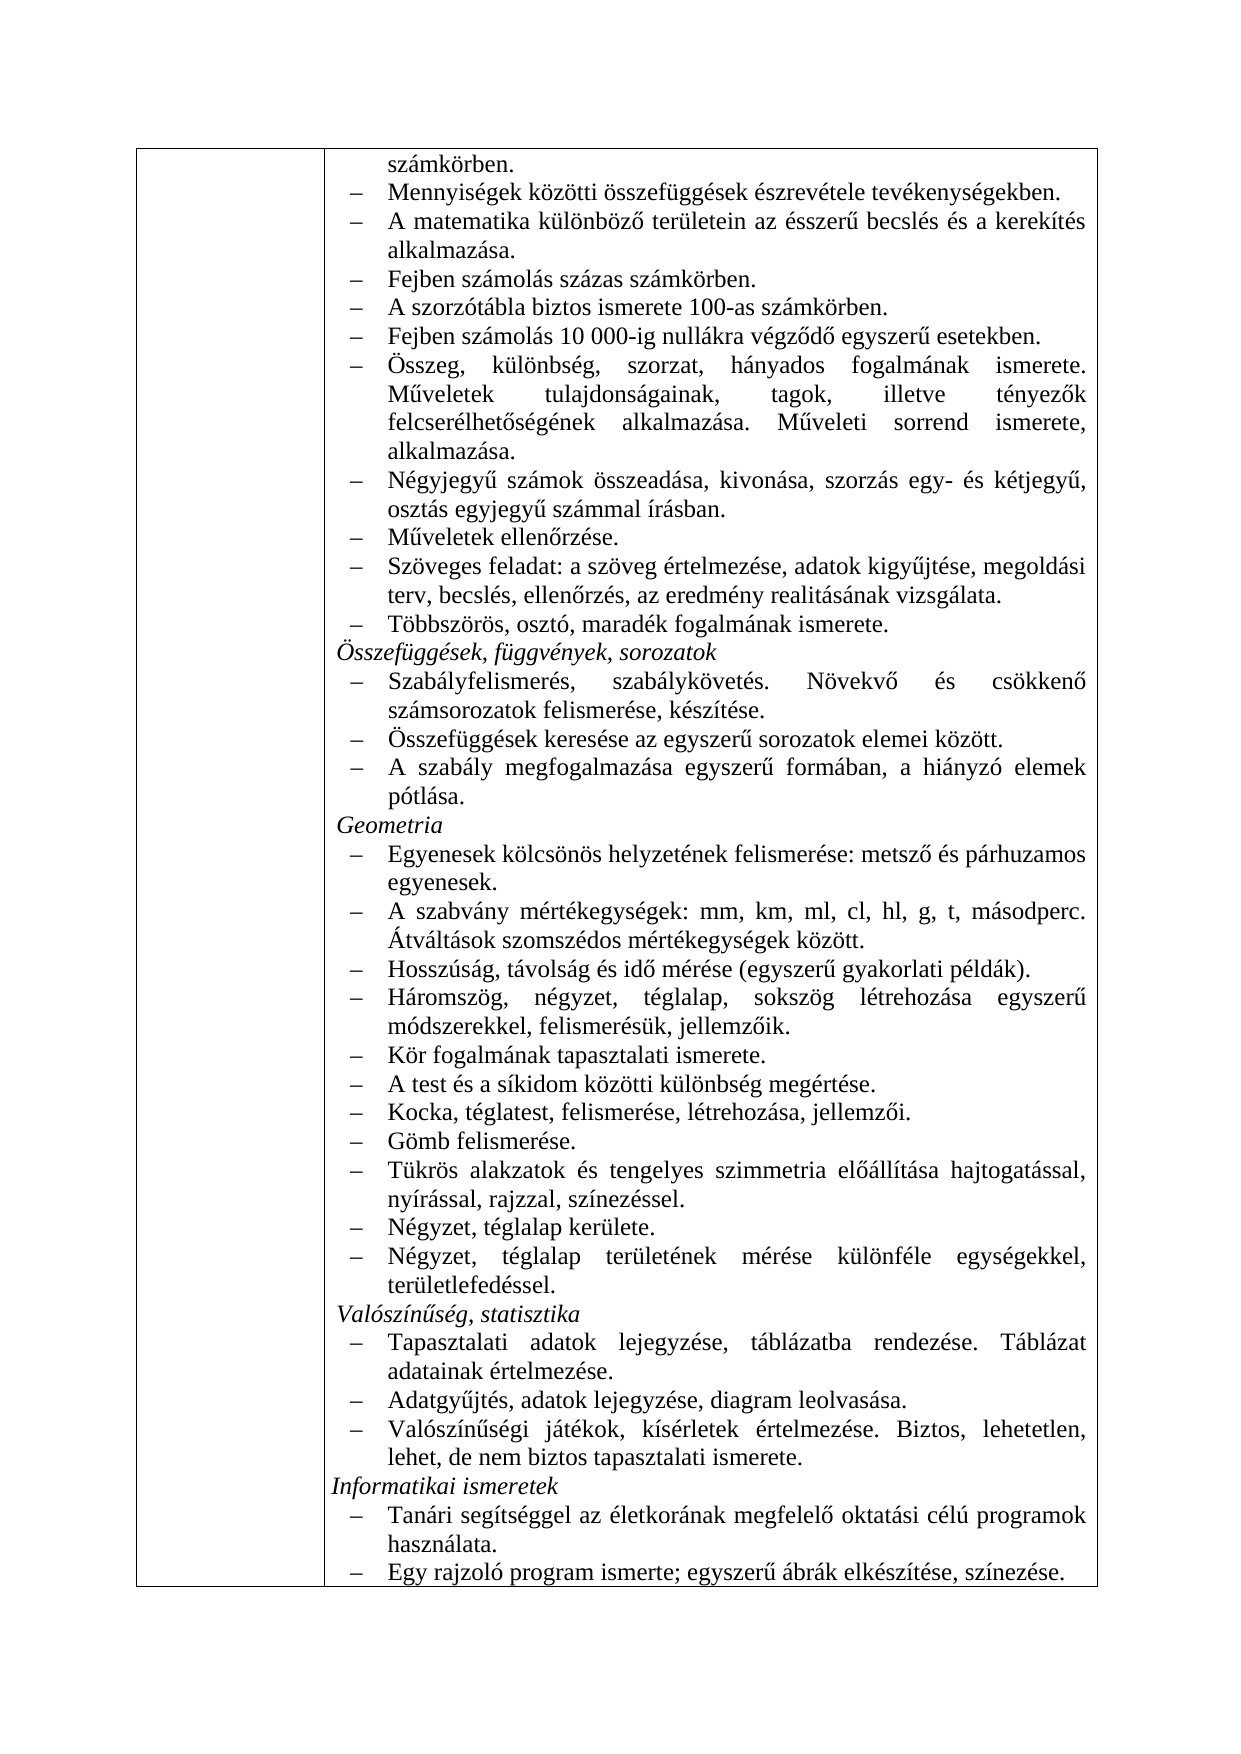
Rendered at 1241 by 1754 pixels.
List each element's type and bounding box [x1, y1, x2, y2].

table_header [137, 149, 324, 1586]
table_header [325, 149, 1097, 1586]
